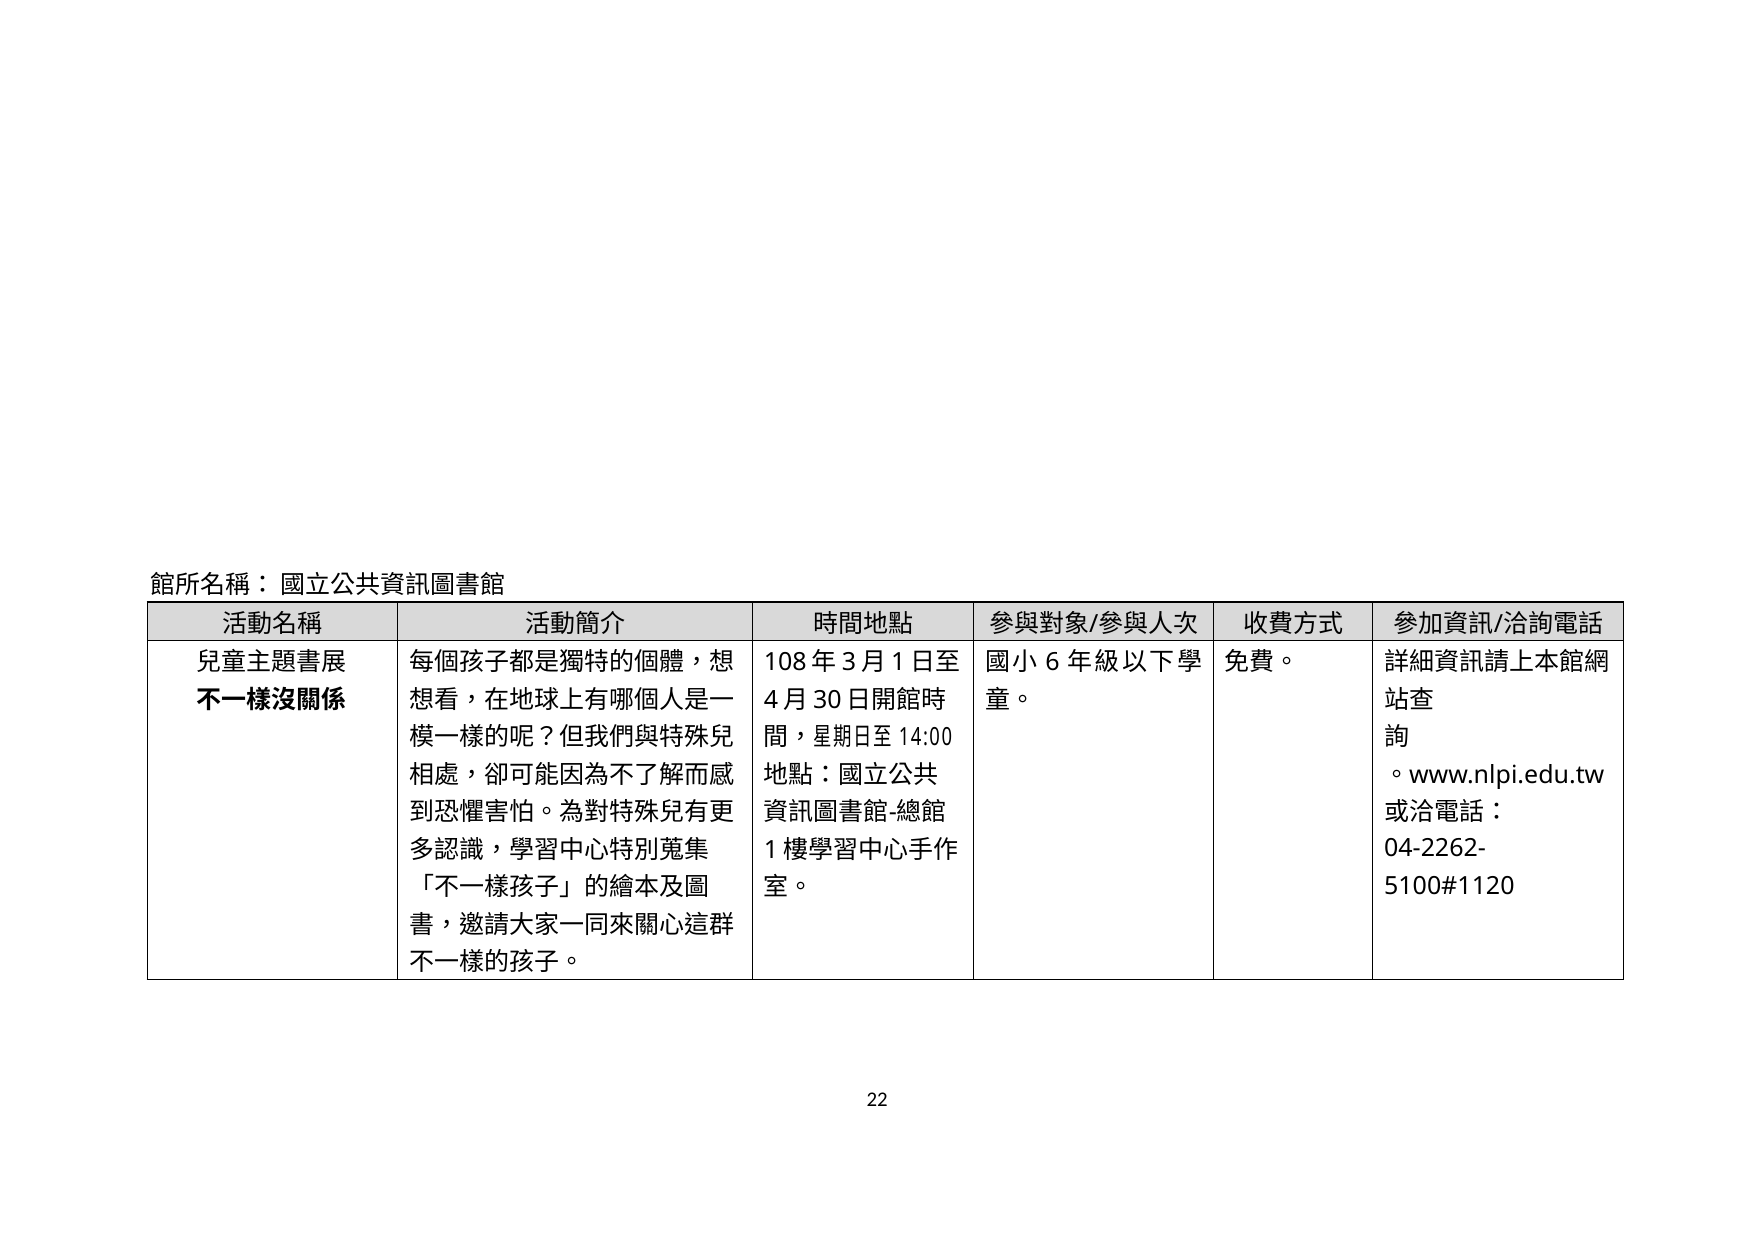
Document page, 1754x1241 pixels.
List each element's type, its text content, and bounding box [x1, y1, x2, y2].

table_cell 國小6年級以下學童。 [974, 641, 1213, 978]
table_cell 兒童主題書展 不一樣沒關係 [148, 641, 397, 978]
table_header 時間地點 [753, 603, 973, 640]
table_header 參加資訊/洽詢電話 [1373, 603, 1623, 640]
table_header 活動名稱 [148, 603, 397, 640]
table_cell 108年3月1日至4月30日開館時間，星期日至14:00 地點：國立公共資訊圖書館-總館1樓學習中心手作室。 [753, 641, 973, 978]
table_header 參與對象/參與人次 [974, 603, 1213, 640]
table_header 活動簡介 [398, 603, 752, 640]
table_header 收費方式 [1214, 603, 1372, 640]
table_cell 免費。 [1214, 641, 1372, 978]
text 館所名稱： 國立公共資訊圖書館 [150, 564, 1604, 601]
table_cell 每個孩子都是獨特的個體，想想看，在地球上有哪個人是一模一樣的呢？但我們與特殊兒相處，卻可能因為不了解而感到恐懼害怕。為對特殊兒有更多認識，學習中心特別蒐集「不一樣孩子」的繪本及圖書，邀請大家一同來關心這群不一樣的孩子。 [398, 641, 752, 978]
table_cell 詳細資訊請上本館網站查詢。www.nlpi.edu.tw 或洽電話： 04-2262-5100#1120 [1373, 641, 1623, 978]
